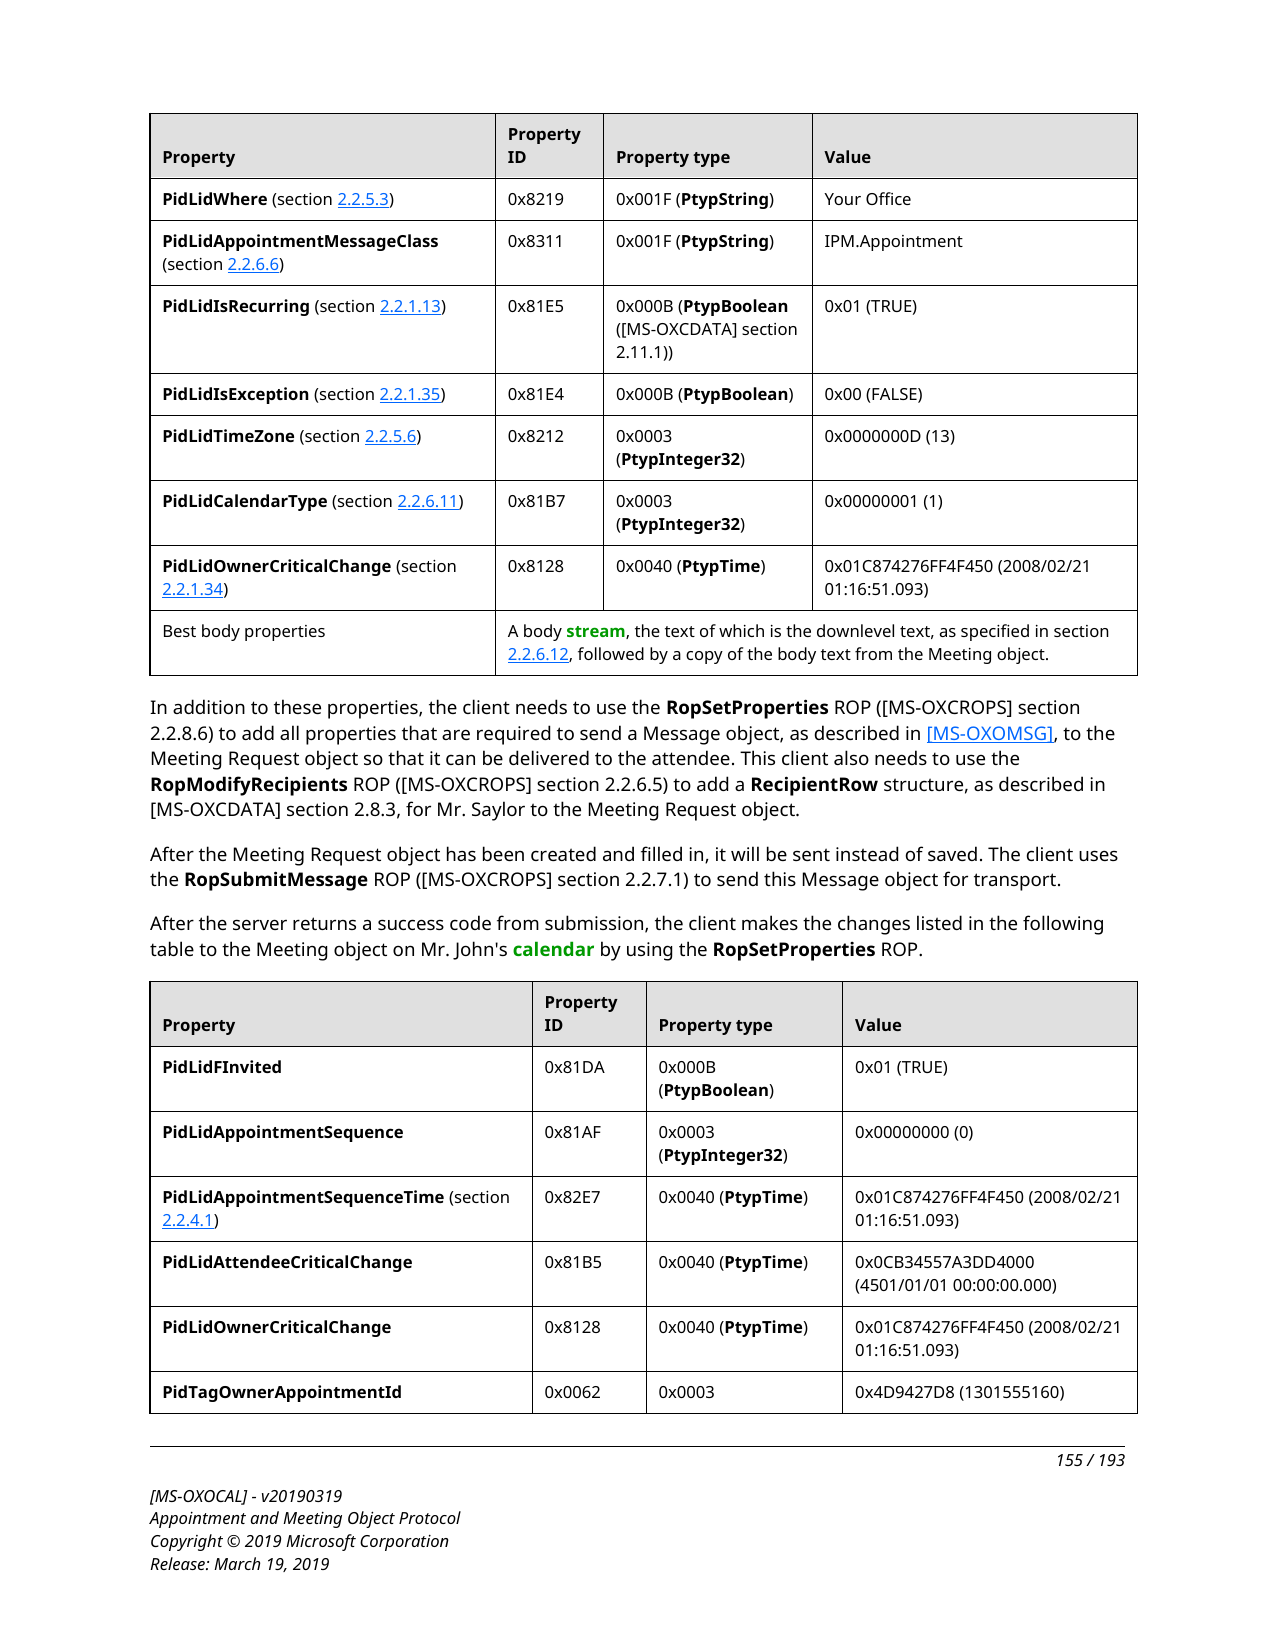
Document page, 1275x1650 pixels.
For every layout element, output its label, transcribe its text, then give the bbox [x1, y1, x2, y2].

text In addition to these properties, the client needs to use the RopSetProperties ROP ([MS-OXCROPS] section 2.2.8.6) to add all properties that are required to send a Message object, as described in [MS-OXOMSG], to the Meeting Request object so that it can be delivered to the attendee. This client also needs to use the RopModifyRecipients ROP ([MS-OXCROPS] section 2.2.6.5) to add a RecipientRow structure, as described in [MS-OXCDATA] section 2.8.3, for Mr. Saylor to the Meeting Request object. [150, 694, 1125, 822]
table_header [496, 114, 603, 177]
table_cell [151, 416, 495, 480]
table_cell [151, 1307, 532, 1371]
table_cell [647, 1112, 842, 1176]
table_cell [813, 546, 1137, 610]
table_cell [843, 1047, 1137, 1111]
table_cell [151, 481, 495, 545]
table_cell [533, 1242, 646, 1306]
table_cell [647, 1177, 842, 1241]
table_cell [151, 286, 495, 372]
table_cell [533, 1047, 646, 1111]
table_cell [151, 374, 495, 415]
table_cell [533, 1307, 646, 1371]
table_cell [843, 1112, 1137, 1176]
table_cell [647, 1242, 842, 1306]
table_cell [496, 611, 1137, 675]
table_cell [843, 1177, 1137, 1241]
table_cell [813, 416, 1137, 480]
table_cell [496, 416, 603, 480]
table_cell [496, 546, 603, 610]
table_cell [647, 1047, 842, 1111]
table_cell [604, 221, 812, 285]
text After the Meeting Request object has been created and filled in, it will be sent instead of saved. The client uses the RopSubmitMessage ROP ([MS-OXCROPS] section 2.2.7.1) to send this Message object for transport. [150, 841, 1125, 892]
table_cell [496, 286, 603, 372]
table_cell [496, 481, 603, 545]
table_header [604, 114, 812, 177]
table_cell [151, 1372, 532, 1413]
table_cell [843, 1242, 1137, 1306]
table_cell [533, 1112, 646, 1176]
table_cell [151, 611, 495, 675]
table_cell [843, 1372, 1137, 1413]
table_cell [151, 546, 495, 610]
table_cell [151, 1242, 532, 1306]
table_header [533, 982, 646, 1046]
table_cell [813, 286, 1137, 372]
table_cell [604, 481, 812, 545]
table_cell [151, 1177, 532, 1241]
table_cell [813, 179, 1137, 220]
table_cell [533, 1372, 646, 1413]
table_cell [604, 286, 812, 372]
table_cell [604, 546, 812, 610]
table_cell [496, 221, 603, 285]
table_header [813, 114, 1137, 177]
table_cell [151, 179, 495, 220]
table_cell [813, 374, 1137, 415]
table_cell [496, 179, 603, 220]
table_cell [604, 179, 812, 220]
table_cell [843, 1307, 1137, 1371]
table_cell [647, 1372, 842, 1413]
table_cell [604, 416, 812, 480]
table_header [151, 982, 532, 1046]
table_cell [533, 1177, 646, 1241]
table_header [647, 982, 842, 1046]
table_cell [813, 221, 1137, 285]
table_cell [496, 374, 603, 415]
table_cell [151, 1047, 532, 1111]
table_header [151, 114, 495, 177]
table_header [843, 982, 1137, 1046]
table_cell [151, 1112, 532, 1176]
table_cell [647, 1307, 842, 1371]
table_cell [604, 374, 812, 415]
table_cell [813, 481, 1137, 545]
text After the server returns a success code from submission, the client makes the changes listed in the following table to the Meeting object on Mr. John's calendar by using the RopSetProperties ROP. [150, 911, 1125, 962]
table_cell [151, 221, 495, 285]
